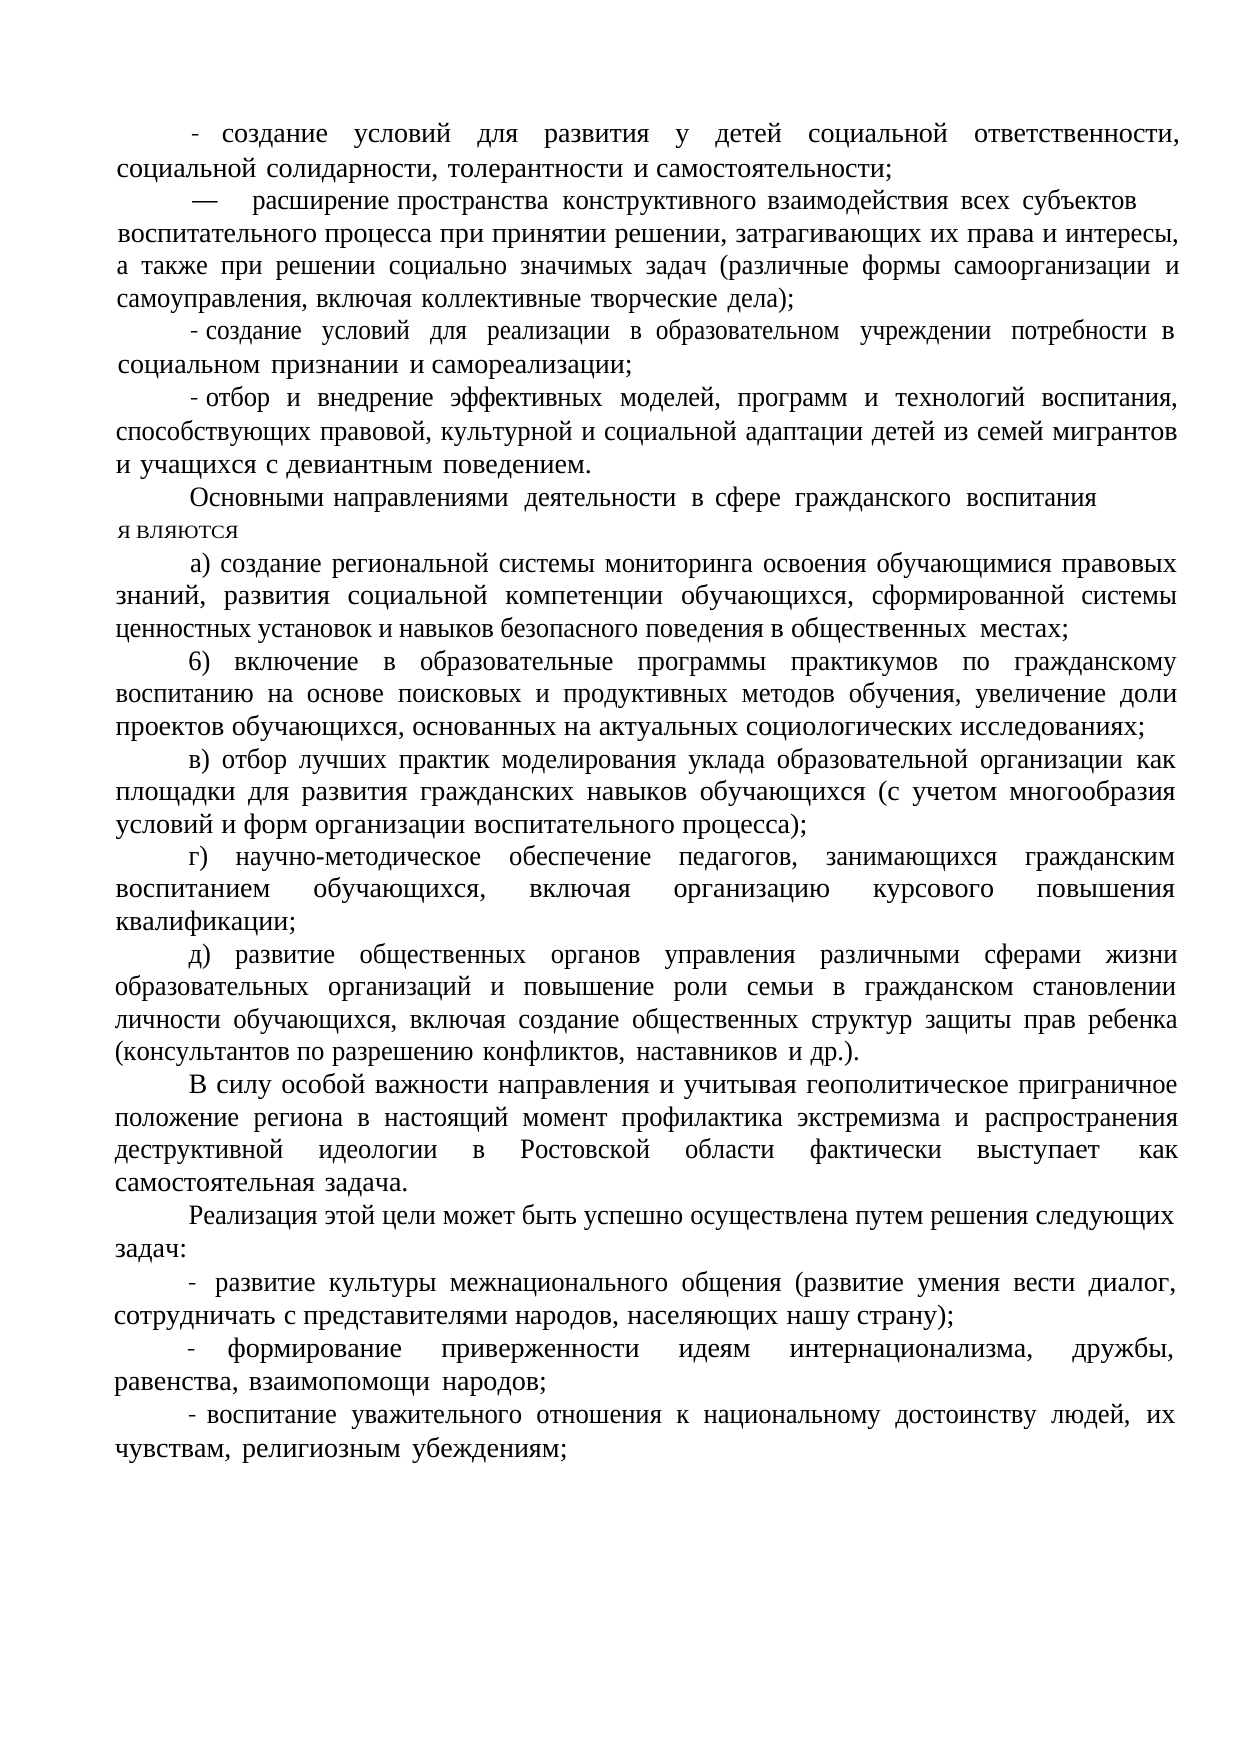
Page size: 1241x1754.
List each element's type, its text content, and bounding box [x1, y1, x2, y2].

list отбор и внедрение эффективных моделей, программ и технологий воспитания, способствующих правовой, культурной и социальной адаптации детей из семей мигрантов и учащихся с девиантным поведением. [116, 380, 1178, 480]
text д) развитие общественных органов управления различными сферами жизни образовательных организаций и повышение роли семьи в гражданском становлении личности обучающихся, включая создание общественных структур защиты прав ребенка (консультантов по разрешению конфликтов, наставников и др.). [114, 937, 1178, 1066]
text а) создание региональной системы мониторинга освоения обучающимися правовых знаний, развития социальной компетенции обучающихся, сформированной системы ценностных установок и навыков безопасного поведения в общественных местах; [115, 546, 1177, 643]
text Я ВЛЯЮТСЯ [117, 521, 1219, 543]
text в) отбор лучших практик моделирования уклада образовательной организации как площадки для развития гражданских навыков обучающихся (с учетом многообразия условий и форм организации воспитательного процесса); [115, 742, 1176, 839]
text В силу особой важности направления и учитывая геополитическое приграничное положение региона в настоящий момент профилактика экстремизма и распространения деструктивной идеологии в Ростовской области фактически выступает как самостоятельная задача. [114, 1067, 1178, 1198]
list воспитание уважительного отношения к национальному достоинству людей, их чувствам, религиозным убеждениям; [114, 1397, 1175, 1463]
list создание условий для развития у детей социальной ответственности, социальной солидарности, толерантности и самостоятельности; [116, 116, 1180, 183]
text 6) включение в образовательные программы практикумов по гражданскому воспитанию на основе поисковых и продуктивных методов обучения, увеличение доли проектов обучающихся, основанных на актуальных социологических исследованиях; [115, 644, 1177, 741]
text г) научно-методическое обеспечение педагогов, занимающихся гражданским воспитанием обучающихся, включая организацию курсового повышения квалификации; [115, 839, 1175, 936]
list развитие культуры межнационального общения (развитие умения вести диалог, сотрудничать с представителями народов, населяющих нашу страну); [113, 1264, 1177, 1331]
text Основными направлениями деятельности в сфере гражданского воспитания [189, 481, 1219, 513]
text воспитательного процесса при принятии решении, затрагивающих их права и интересы, а также при решении социально значимых задач (различные формы самоорганизации и самоуправления, включая коллективные творческие дела); [116, 216, 1179, 313]
text Реализация этой цели может быть успешно осуществлена путем решения следующих задач: [114, 1198, 1175, 1264]
list создание условий для реализации в образовательном учреждении потребности в социальном признании и самореализации; [117, 313, 1175, 379]
list формирование приверженности идеям интернационализма, дружбы, равенства, взаимопомощи народов; [114, 1331, 1174, 1397]
list расширение пространства конструктивного взаимодействия всех субъектов [191, 185, 1219, 216]
